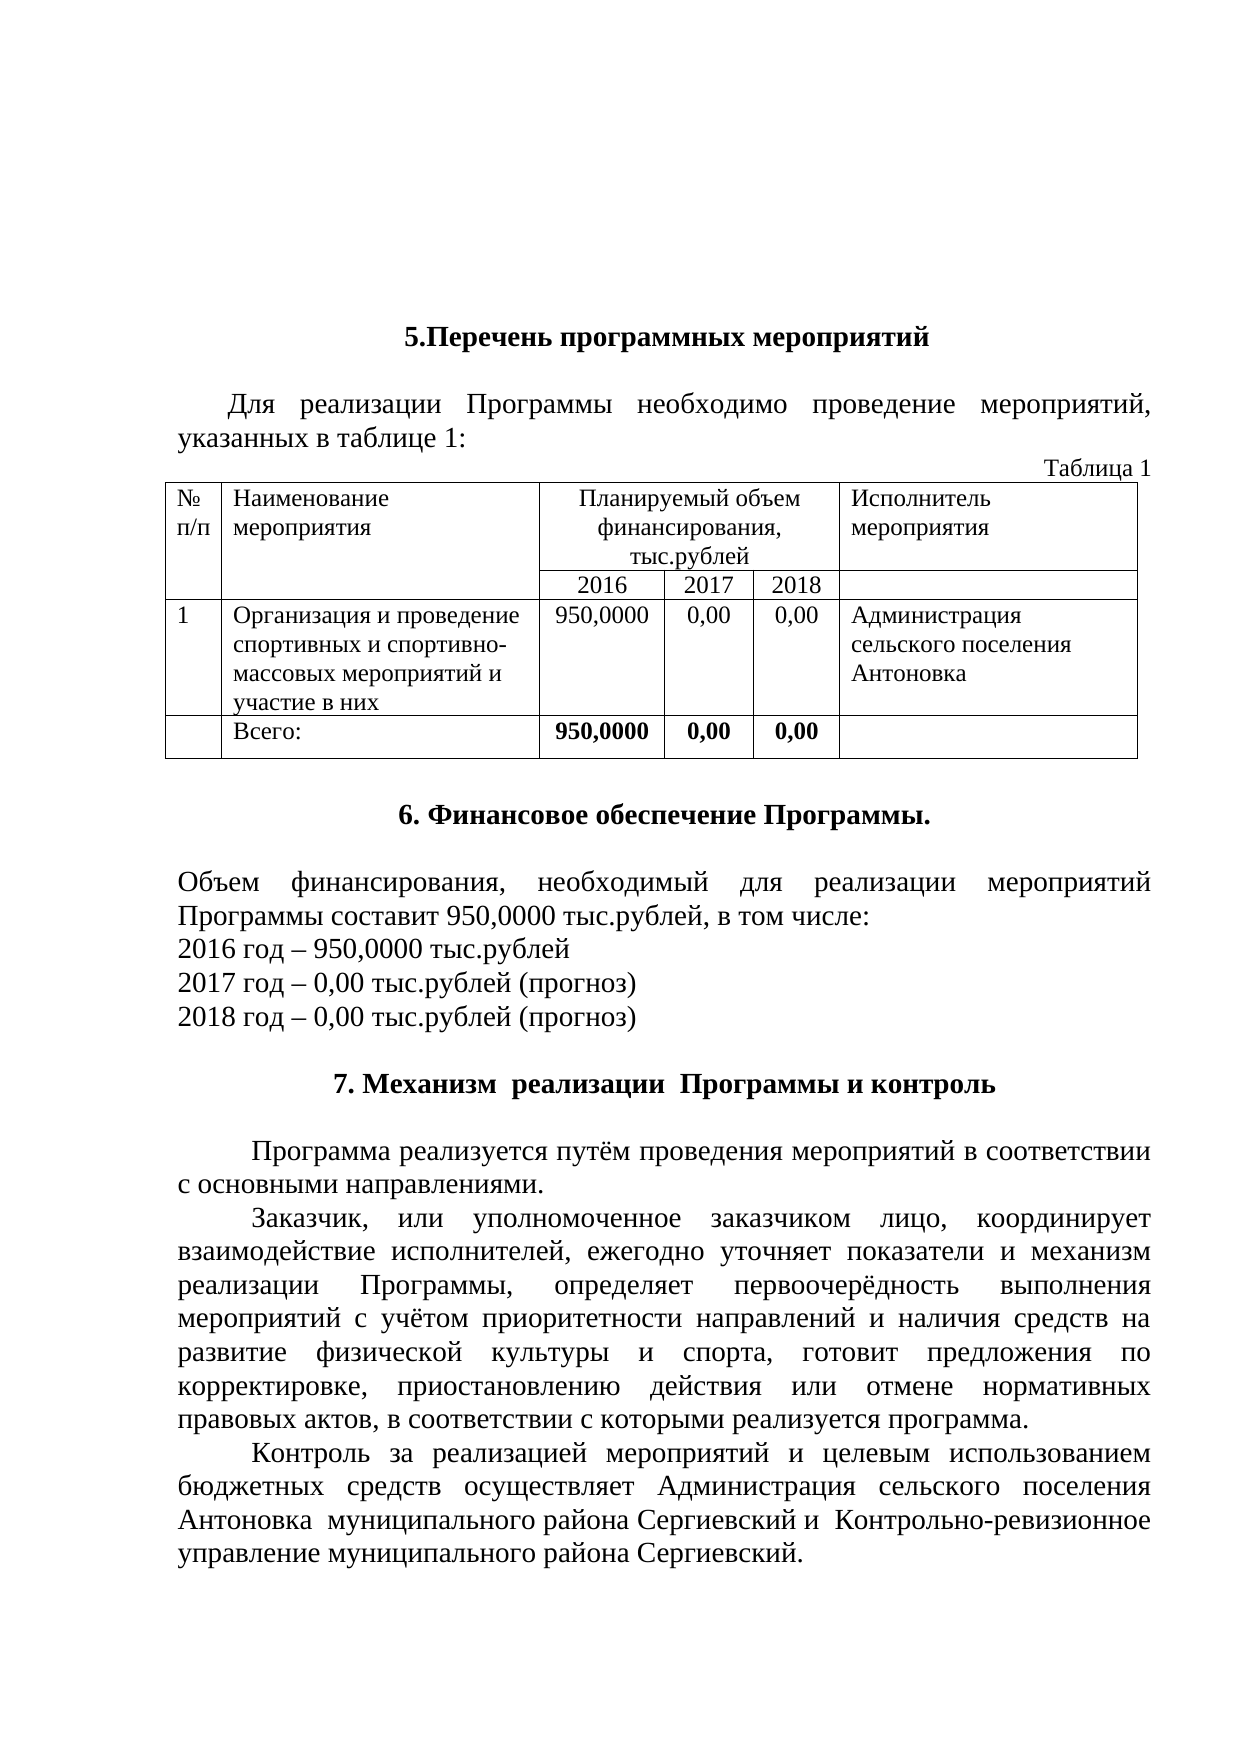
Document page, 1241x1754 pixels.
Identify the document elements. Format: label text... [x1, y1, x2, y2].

text Контроль за реализацией мероприятий и целевым использованием бюджетных средств осуществляет Администрация сельского поселения Антоновка муниципального района Сергиевский и Контрольно-ревизионное управление муниципального района Сергиевский. [177, 1435, 1152, 1569]
table_cell [166, 716, 221, 758]
table_cell 950,0000 [540, 716, 664, 758]
text 5.Перечень программных мероприятий [177, 319, 1152, 353]
table_cell 950,0000 [540, 600, 664, 715]
table_cell 2017 [665, 571, 753, 599]
table_cell 2018 [754, 571, 839, 599]
table_cell 0,00 [754, 600, 839, 715]
table_cell Администрация сельского поселения Антоновка [840, 600, 1137, 715]
table_cell 1 [166, 600, 221, 715]
text 6. Финансовое обеспечение Программы. [177, 797, 1152, 831]
table_header № п/п [166, 483, 221, 599]
table_cell 0,00 [754, 716, 839, 758]
table_header Наименование мероприятия [222, 483, 539, 599]
text Таблица 1 [177, 453, 1152, 482]
table_cell Организация и проведение спортивных и спортивно-массовых мероприятий и участие в них [222, 600, 539, 715]
text Для реализации Программы необходимо проведение мероприятий, указанных в таблице 1: [177, 386, 1152, 453]
table_cell [840, 716, 1137, 758]
table_header Исполнитель мероприятия [840, 483, 1137, 569]
text 2016 год – 950,0000 тыс.рублей [177, 932, 1152, 965]
text 2018 год – 0,00 тыс.рублей (прогноз) [177, 999, 1152, 1032]
text 2017 год – 0,00 тыс.рублей (прогноз) [177, 965, 1152, 999]
table_header Планируемый объем финансирования, тыс.рублей [540, 483, 839, 569]
text Программа реализуется путём проведения мероприятий в соответствии с основными направлениями. [177, 1133, 1152, 1200]
table_cell 2016 [540, 571, 664, 599]
table_cell [840, 571, 1137, 599]
table_cell 0,00 [665, 716, 753, 758]
table_cell Всего: [222, 716, 539, 758]
text Объем финансирования, необходимый для реализации мероприятий Программы составит 950,0000 тыс.рублей, в том числе: [177, 864, 1152, 932]
text Заказчик, или уполномоченное заказчиком лицо, координирует взаимодействие исполнителей, ежегодно уточняет показатели и механизм реализации Программы, определяет первоочерёдность выполнения мероприятий с учётом приоритетности направлений и наличия средств на развитие физической культуры и спорта, готовит предложения по корректировке, приостановлению действия или отмене нормативных правовых актов, в соответствии с которыми реализуется программа. [177, 1200, 1152, 1435]
text 7. Механизм реализации Программы и контроль [177, 1066, 1152, 1099]
table_cell 0,00 [665, 600, 753, 715]
